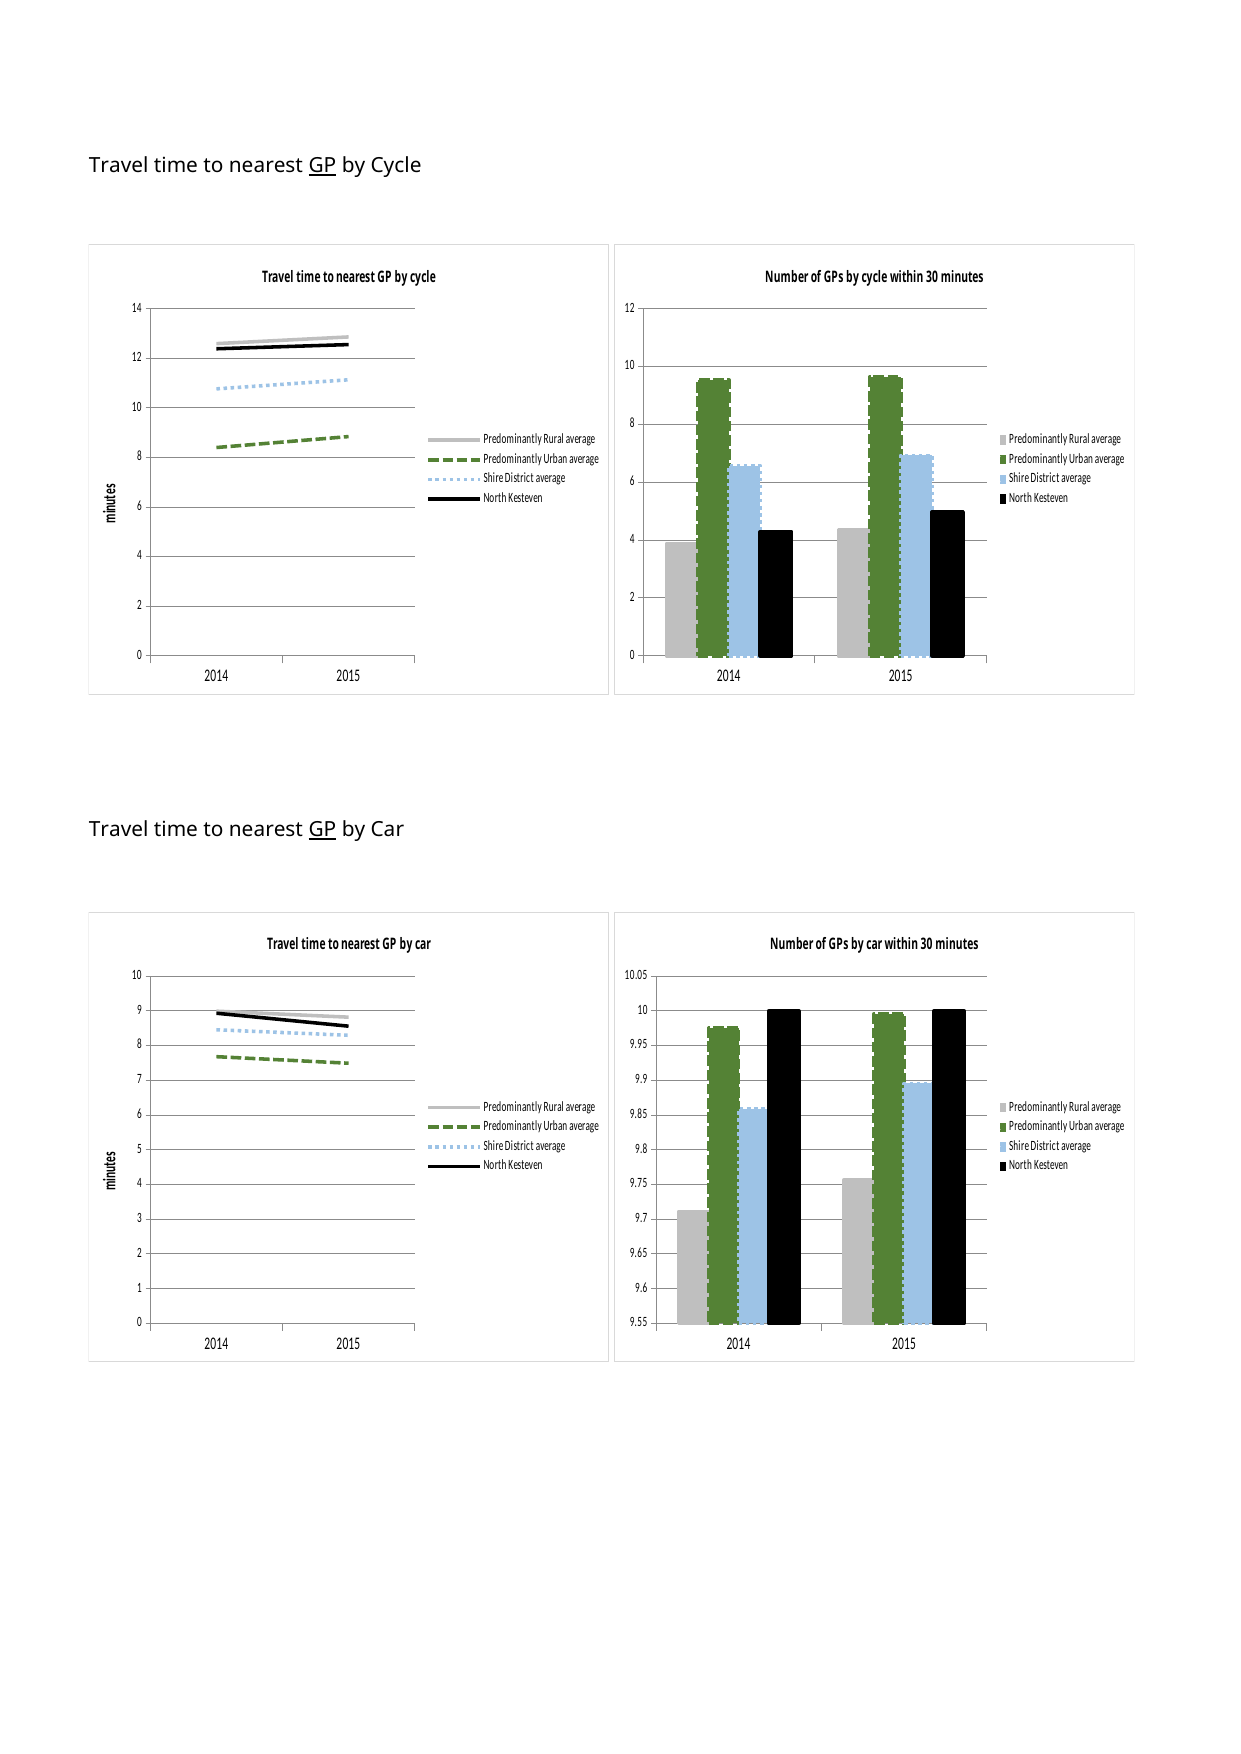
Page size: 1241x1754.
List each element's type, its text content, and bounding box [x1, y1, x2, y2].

text Travel time to nearest GP by Cycle [89, 150, 1152, 178]
text Travel time to nearest GP by Car [89, 814, 1152, 843]
